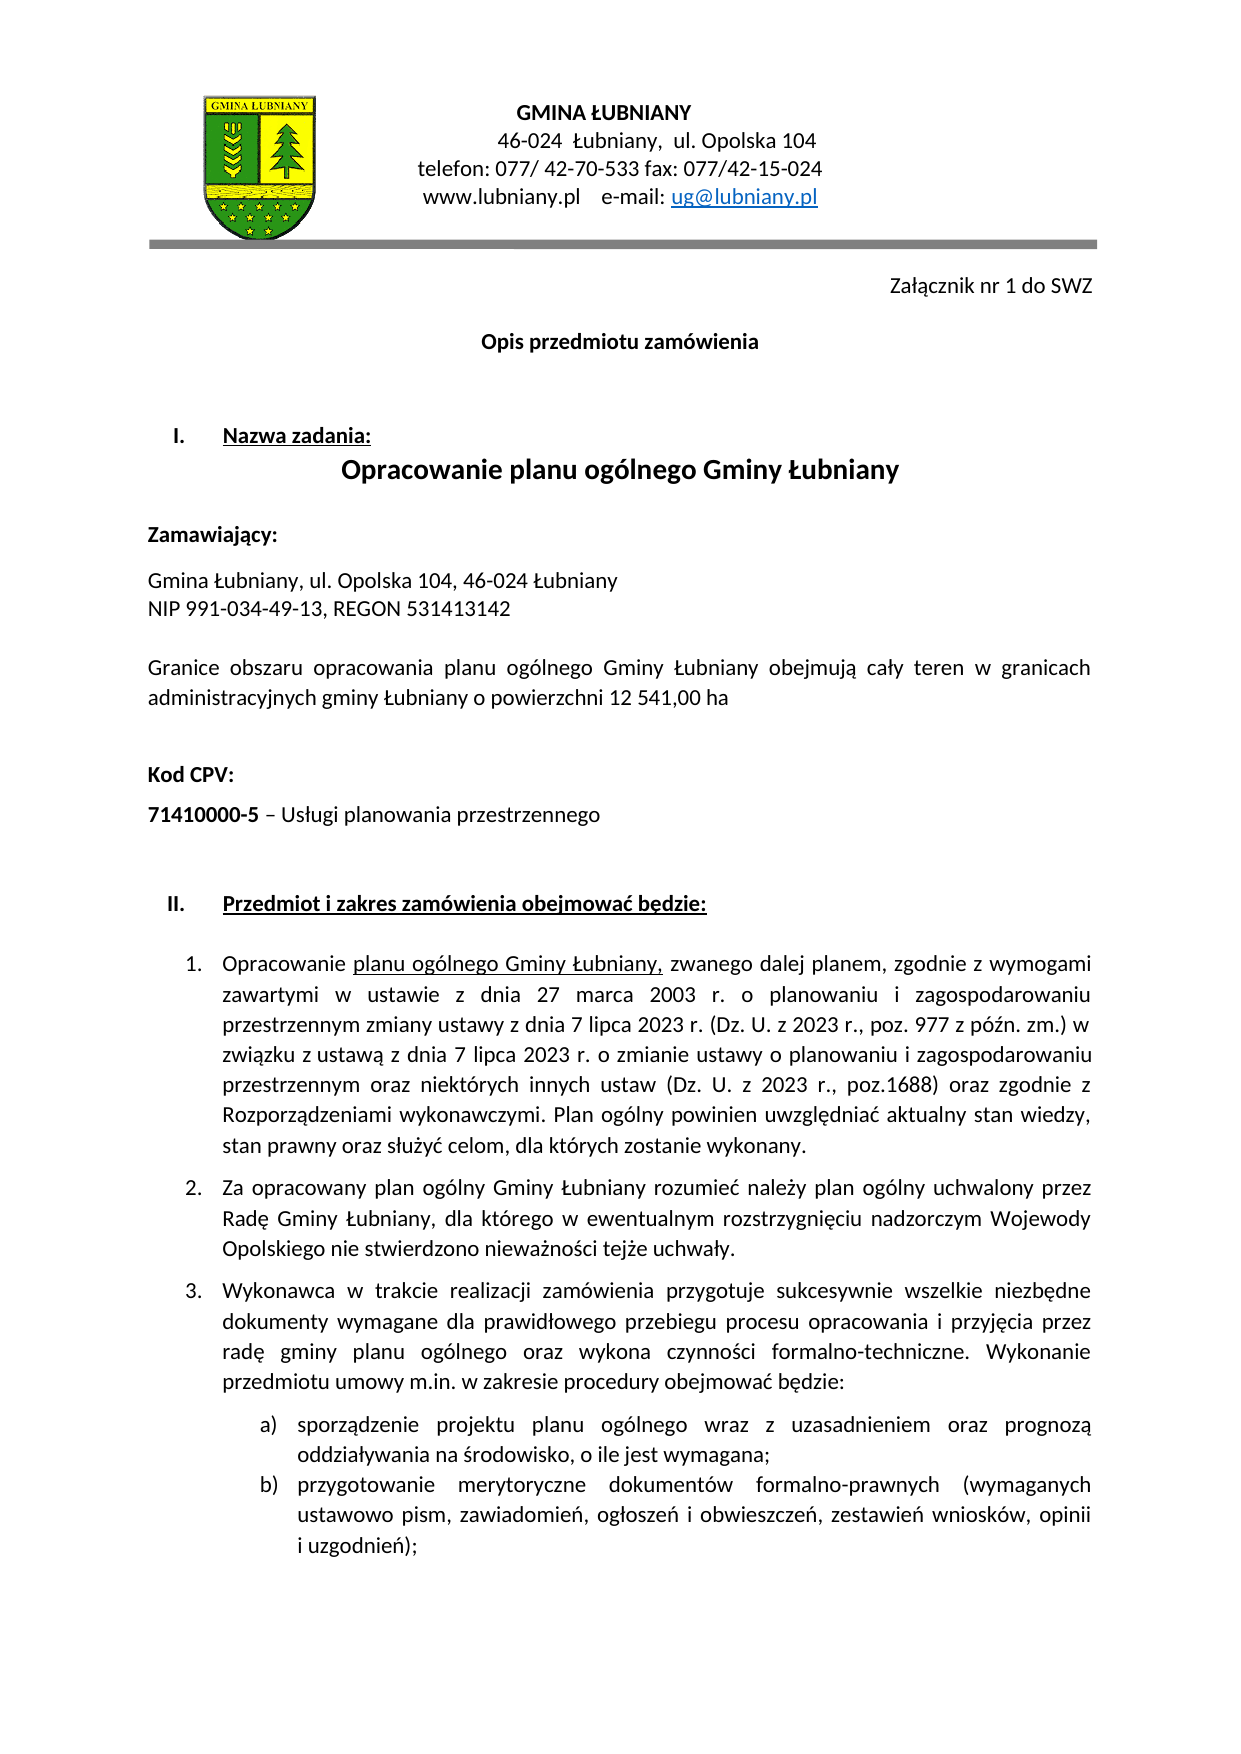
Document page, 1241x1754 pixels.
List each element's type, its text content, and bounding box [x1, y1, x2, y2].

text Gmina Łubniany, ul. Opolska 104, 46-024 Łubniany [148, 567, 1092, 594]
list Opracowanie planu ogólnego Gminy Łubniany, zwanego dalej planem, zgodnie z wymogami zawartymi w ustawie z dnia 27 marca 2003 r. o planowaniu i zagospodarowaniu przestrzennym zmiany ustawy z dnia 7 lipca 2023 r. (Dz. U. z 2023 r., poz. 977 z późn. zm.) w związku z ustawą z dnia 7 lipca 2023 r. o zmianie ustawy o planowaniu i zagospodarowaniu przestrzennym oraz niektórych innych ustaw (Dz. U. z 2023 r., poz.1688) oraz zgodnie z Rozporządzeniami wykonawczymi. Plan ogólny powinien uwzględniać aktualny stan wiedzy, stan prawny oraz służyć celom, dla których zostanie wykonany. [185, 949, 1092, 1159]
text Opis przedmiotu zamówienia [148, 327, 1092, 355]
list sporządzenie projektu planu ogólnego wraz z uzasadnieniem oraz prognozą oddziaływania na środowisko, o ile jest wymagana; [259, 1410, 1092, 1468]
list Wykonawca w trakcie realizacji zamówienia przygotuje sukcesywnie wszelkie niezbędne dokumenty wymagane dla prawidłowego przebiegu procesu opracowania i przyjęcia przez radę gminy planu ogólnego oraz wykona czynności formalno-techniczne. Wykonanie przedmiotu umowy m.in. w zakresie procedury obejmować będzie: [185, 1277, 1092, 1395]
picture [199, 94, 318, 239]
list Opracowanie planu ogólnego Gminy Łubniany [148, 451, 1092, 487]
list Zamawiający: [148, 520, 1092, 548]
list Granice obszaru opracowania planu ogólnego Gminy Łubniany obejmują cały teren w granicach administracyjnych gminy Łubniany o powierzchni 12 541,00 ha [148, 653, 1092, 711]
text Kod CPV: [148, 760, 1092, 788]
text 71410000-5 – Usługi planowania przestrzennego [148, 801, 1092, 829]
list Za opracowany plan ogólny Gminy Łubniany rozumieć należy plan ogólny uchwalony przez Radę Gminy Łubniany, dla którego w ewentualnym rozstrzygnięciu nadzorczym Wojewody Opolskiego nie stwierdzono nieważności tejże uchwały. [185, 1173, 1092, 1262]
text NIP 991-034-49-13, REGON 531413142 [148, 594, 1092, 623]
list przygotowanie merytoryczne dokumentów formalno-prawnych (wymaganych ustawowo pism, zawiadomień, ogłoszeń i obwieszczeń, zestawień wniosków, opinii i uzgodnień); [259, 1470, 1092, 1559]
list Przedmiot i zakres zamówienia obejmować będzie: [185, 889, 1092, 917]
list Nazwa zadania: [185, 421, 1092, 449]
